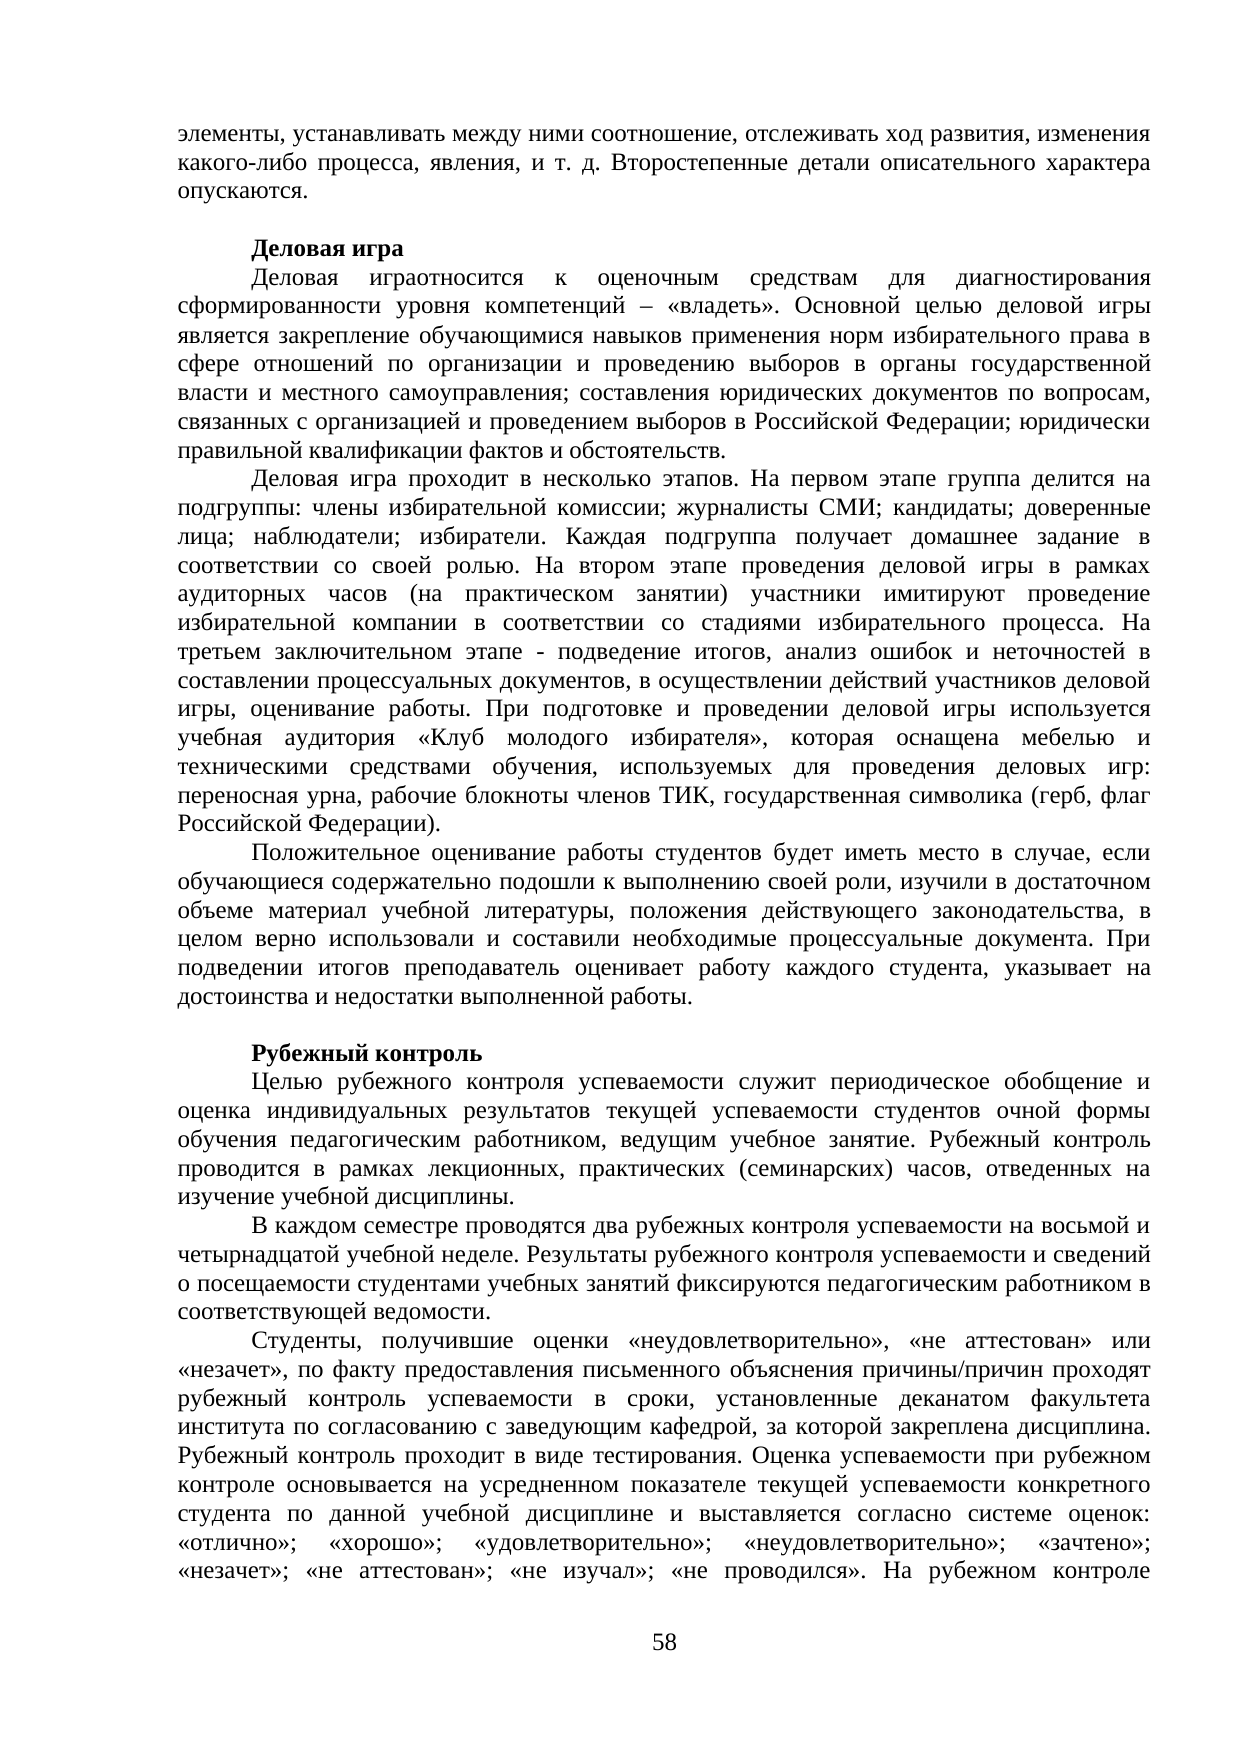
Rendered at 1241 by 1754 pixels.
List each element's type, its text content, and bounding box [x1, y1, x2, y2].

text Деловая игра проходит в несколько этапов. На первом этапе группа делится на подгруппы: члены избирательной комиссии; журналисты СМИ; кандидаты; доверенные лица; наблюдатели; избиратели. Каждая подгруппа получает домашнее задание в соответствии со своей ролью. На втором этапе проведения деловой игры в рамках аудиторных часов (на практическом занятии) участники имитируют проведение избирательной компании в соответствии со стадиями избирательного процесса. На третьем заключительном этапе - подведение итогов, анализ ошибок и неточностей в составлении процессуальных документов, в осуществлении действий участников деловой игры, оценивание работы. При подготовке и проведении деловой игры используется учебная аудитория «Клуб молодого избирателя», которая оснащена мебелью и техническими средствами обучения, используемых для проведения деловых игр: переносная урна, рабочие блокноты членов ТИК, государственная символика (герб, флаг Российской Федерации). [177, 463, 1152, 837]
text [177, 1325, 1152, 1584]
text Деловая игра [177, 233, 1152, 262]
text Рубежный контроль [177, 1038, 1152, 1066]
text В каждом семестре проводятся два рубежных контроля успеваемости на восьмой и четырнадцатой учебной неделе. Результаты рубежного контроля успеваемости и сведений о посещаемости студентами учебных занятий фиксируются педагогическим работником в соответствующей ведомости. [177, 1210, 1152, 1325]
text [177, 118, 1152, 204]
text Целью рубежного контроля успеваемости служит периодическое обобщение и оценка индивидуальных результатов текущей успеваемости студентов очной формы обучения педагогическим работником, ведущим учебное занятие. Рубежный контроль проводится в рамках лекционных, практических (семинарских) часов, отведенных на изучение учебной дисциплины. [177, 1066, 1152, 1210]
text Положительное оценивание работы студентов будет иметь место в случае, если обучающиеся содержательно подошли к выполнению своей роли, изучили в достаточном объеме материал учебной литературы, положения действующего законодательства, в целом верно использовали и составили необходимые процессуальные документа. При подведении итогов преподаватель оценивает работу каждого студента, указывает на достоинства и недостатки выполненной работы. [177, 837, 1152, 1010]
text Деловая играотносится к оценочным средствам для диагностирования сформированности уровня компетенций – «владеть». Основной целью деловой игры является закрепление обучающимися навыков применения норм избирательного права в сфере отношений по организации и проведению выборов в органы государственной власти и местного самоуправления; составления юридических документов по вопросам, связанных с организацией и проведением выборов в Российской Федерации; юридически правильной квалификации фактов и обстоятельств. [177, 262, 1152, 463]
